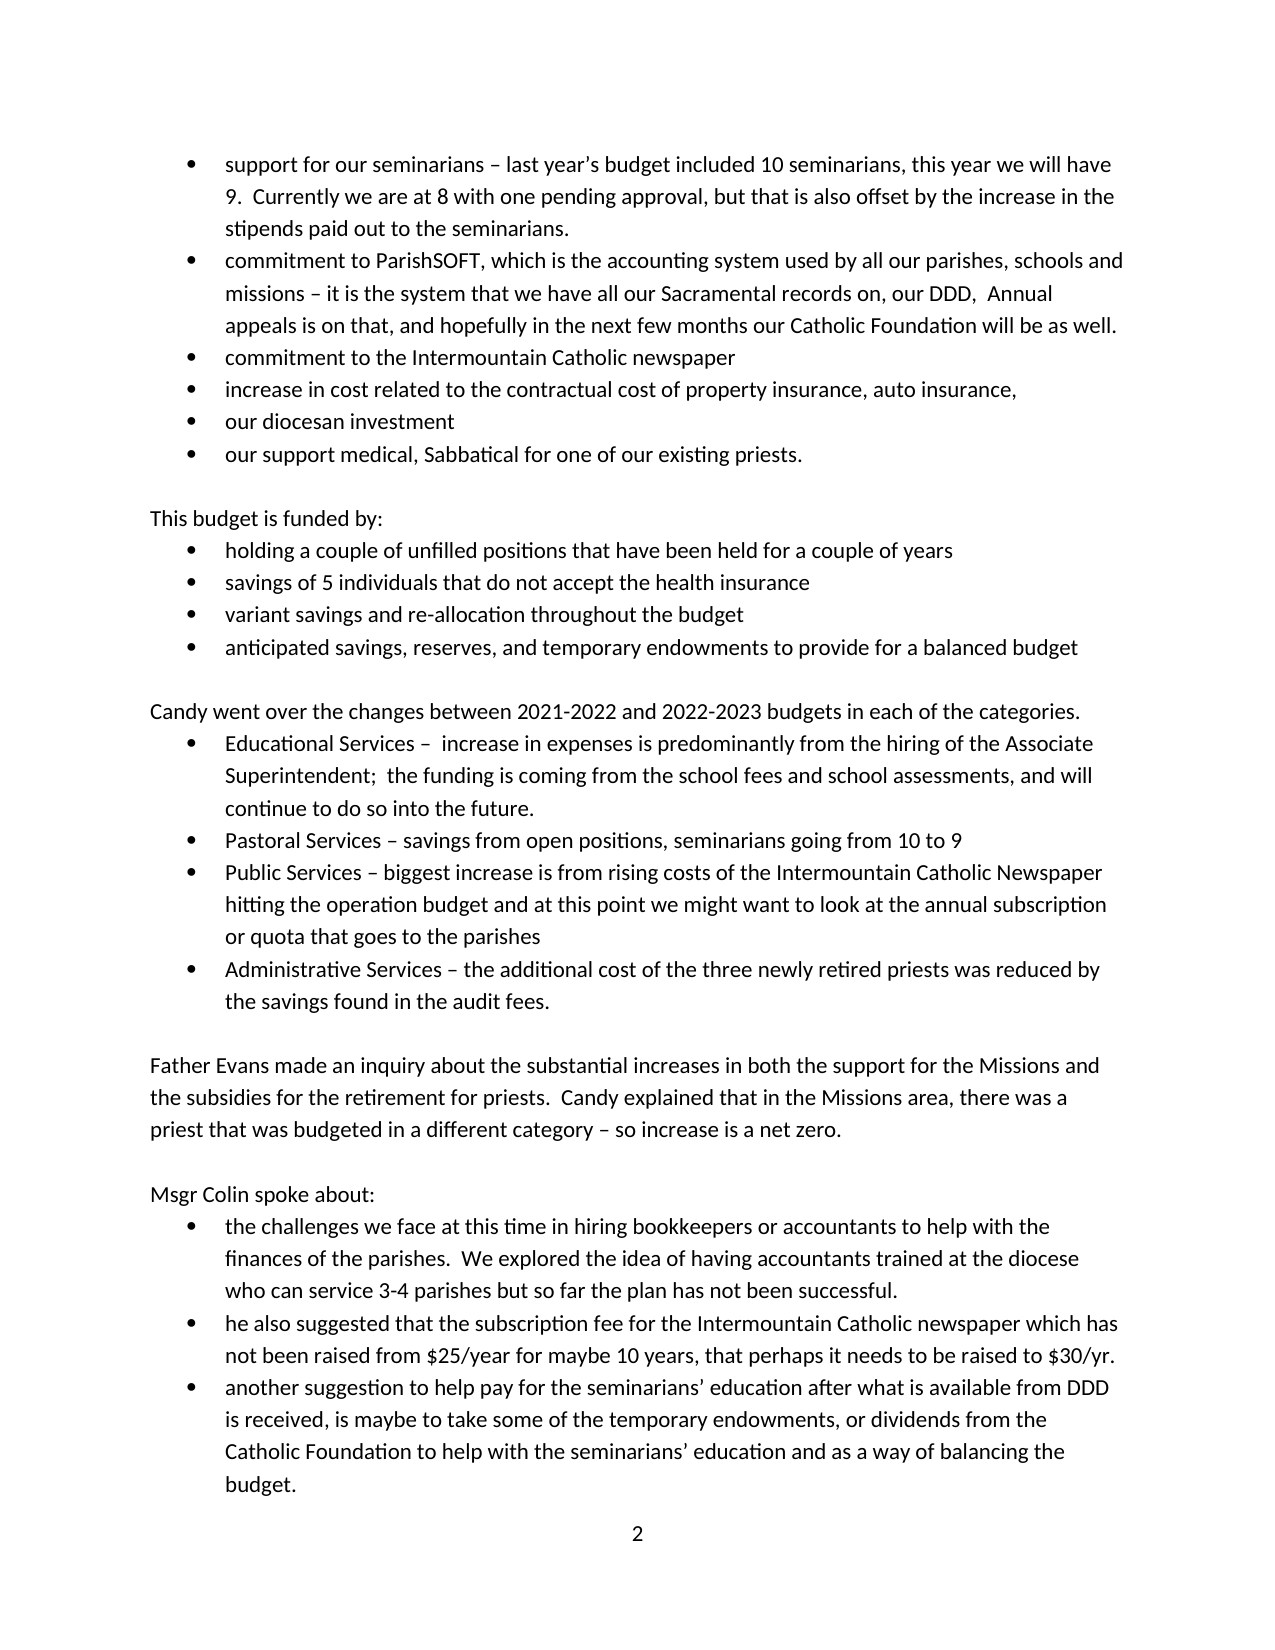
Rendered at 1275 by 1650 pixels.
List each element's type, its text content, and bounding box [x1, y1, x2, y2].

list our diocesan investment [187, 407, 1125, 436]
list increase in cost related to the contractual cost of property insurance, auto insurance, [187, 375, 1125, 403]
text This budget is funded by: [150, 504, 1125, 532]
list holding a couple of unfilled positions that have been held for a couple of years [187, 536, 1125, 564]
list our support medical, Sabbatical for one of our existing priests. [187, 440, 1125, 468]
list commitment to the Intermountain Catholic newspaper [187, 343, 1125, 371]
text Father Evans made an inquiry about the substantial increases in both the support for the Missions and the subsidies for the retirement for priests. Candy explained that in the Missions area, there was a priest that was budgeted in a different category – so increase is a net zero. [150, 1051, 1125, 1144]
list Administrative Services – the additional cost of the three newly retired priests was reduced by the savings found in the audit fees. [187, 955, 1125, 1015]
list he also suggested that the subscription fee for the Intermountain Catholic newspaper which has not been raised from $25/year for maybe 10 years, that perhaps it needs to be raised to $30/yr. [187, 1309, 1125, 1369]
list the challenges we face at this time in hiring bookkeepers or accountants to help with the finances of the parishes. We explored the idea of having accountants trained at the diocese who can service 3-4 parishes but so far the plan has not been successful. [187, 1212, 1125, 1304]
list variant savings and re-allocation throughout the budget [187, 601, 1125, 629]
list anticipated savings, reserves, and temporary endowments to provide for a balanced budget [187, 633, 1125, 661]
list Educational Services – increase in expenses is predominantly from the hiring of the Associate Superintendent; the funding is coming from the school fees and school assessments, and will continue to do so into the future. [187, 729, 1125, 822]
list savings of 5 individuals that do not accept the health insurance [187, 568, 1125, 596]
text Msgr Colin spoke about: [150, 1180, 1125, 1208]
list commitment to ParishSOFT, which is the accounting system used by all our parishes, schools and missions – it is the system that we have all our Sacramental records on, our DDD, Annual appeals is on that, and hopefully in the next few months our Catholic Foundation will be as well. [187, 247, 1125, 339]
text Candy went over the changes between 2021-2022 and 2022-2023 budgets in each of the categories. [150, 697, 1125, 725]
list support for our seminarians – last year’s budget included 10 seminarians, this year we will have 9. Currently we are at 8 with one pending approval, but that is also offset by the increase in the stipends paid out to the seminarians. [187, 150, 1125, 242]
list another suggestion to help pay for the seminarians’ education after what is available from DDD is received, is maybe to take some of the temporary endowments, or dividends from the Catholic Foundation to help with the seminarians’ education and as a way of balancing the budget. [187, 1373, 1125, 1498]
list Public Services – biggest increase is from rising costs of the Intermountain Catholic Newspaper hitting the operation budget and at this point we might want to look at the annual subscription or quota that goes to the parishes [187, 858, 1125, 951]
list Pastoral Services – savings from open positions, seminarians going from 10 to 9 [187, 826, 1125, 854]
